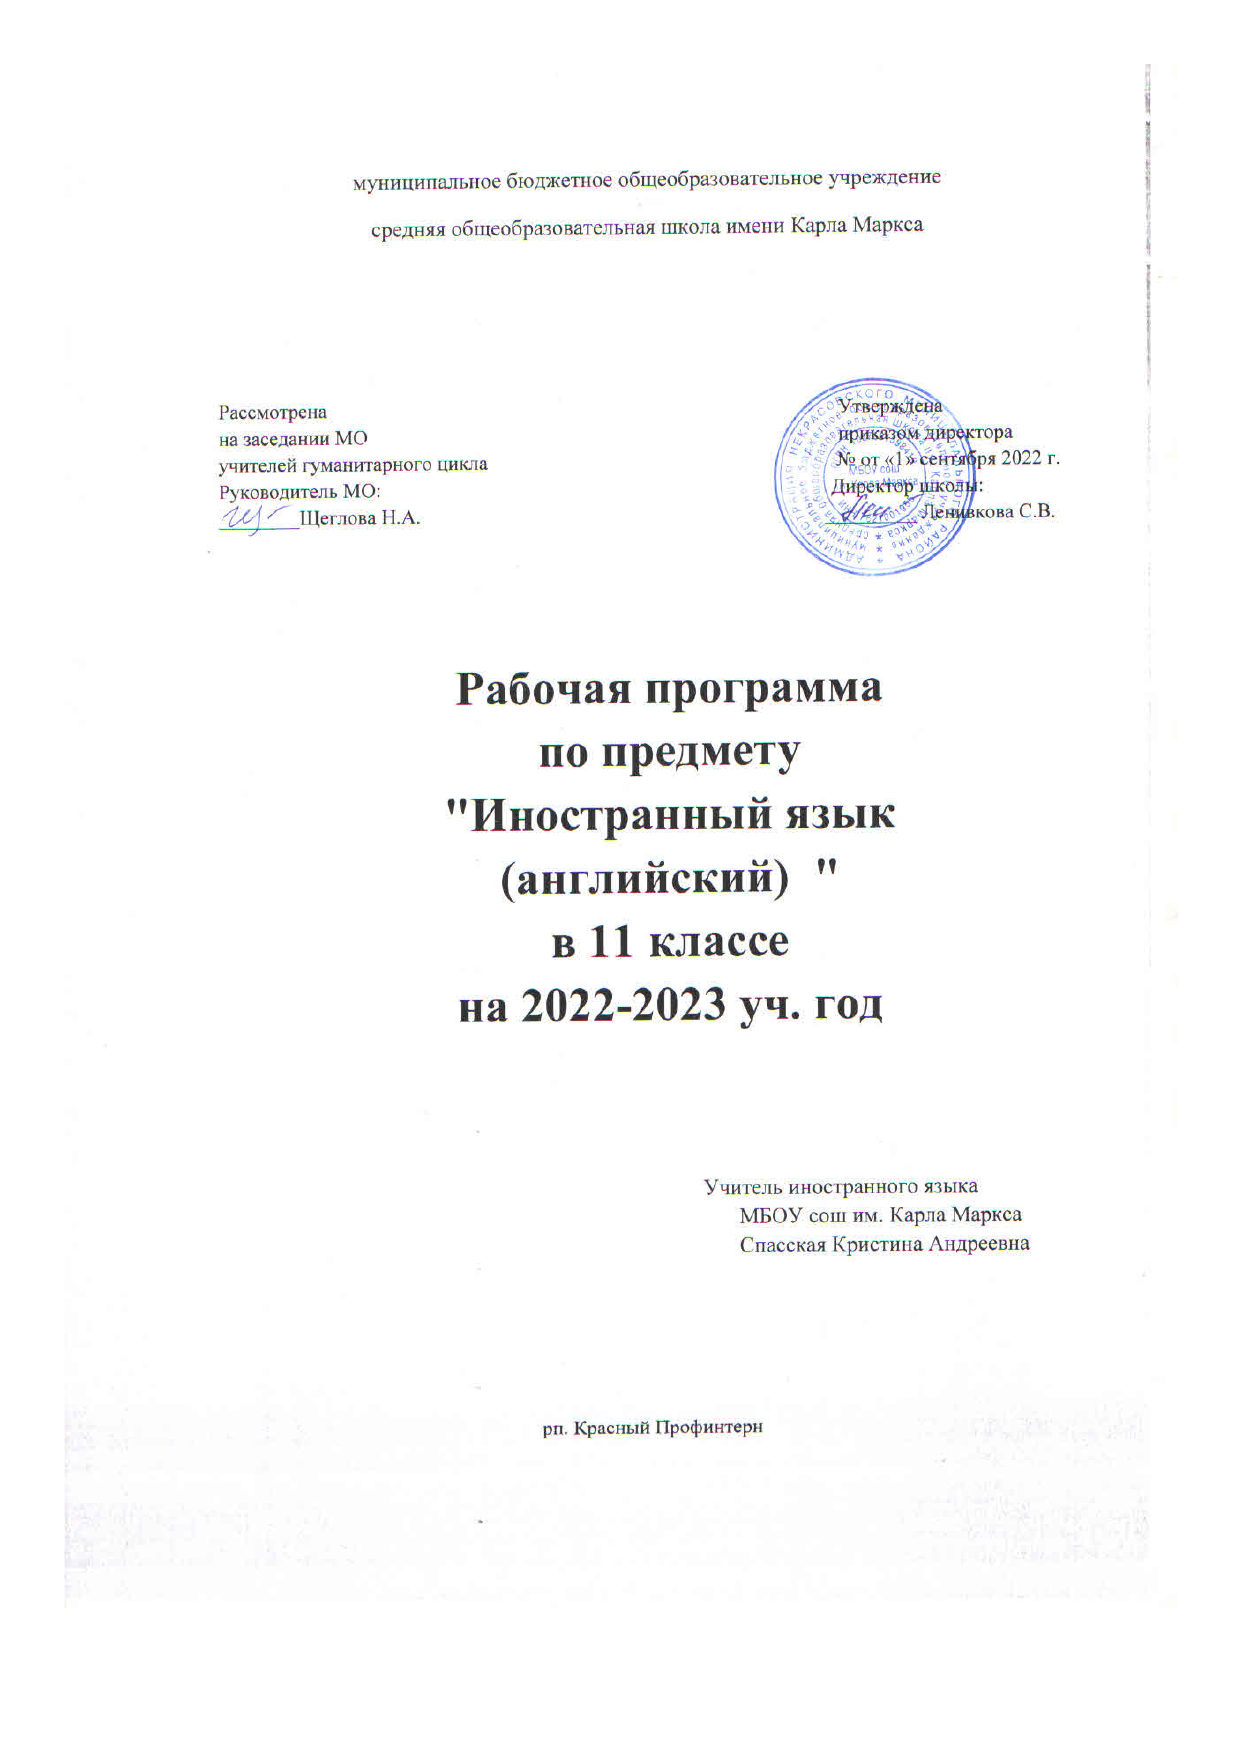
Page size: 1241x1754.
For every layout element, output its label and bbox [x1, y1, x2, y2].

picture [64, 64, 1179, 1608]
